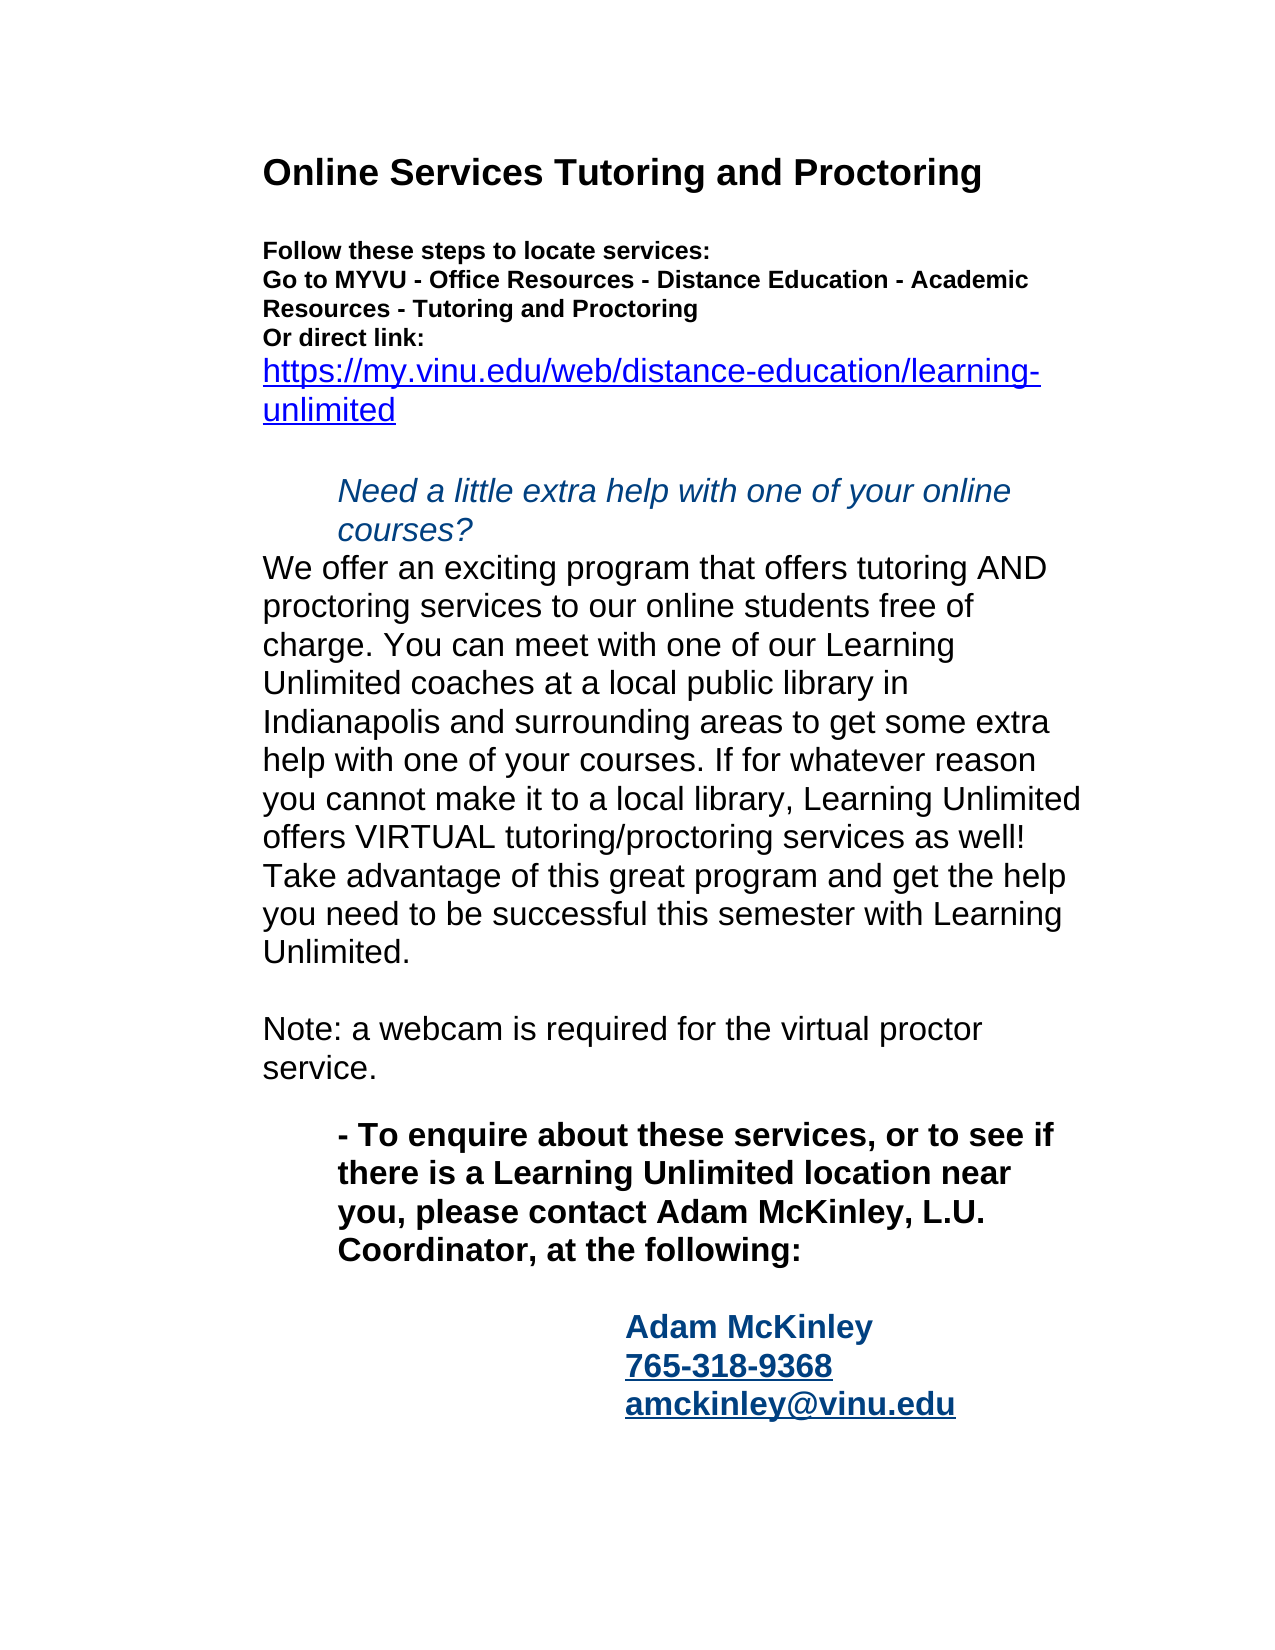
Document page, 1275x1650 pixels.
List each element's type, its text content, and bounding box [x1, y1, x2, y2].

text Need a little extra help with one of your online courses? [337, 471, 1087, 548]
text Go to MYVU - Office Resources - Distance Education - Academic Resources - Tutoring and Proctoring [262, 265, 1087, 322]
text Online Services Tutoring and Proctoring [262, 150, 1087, 193]
text https://my.vinu.edu/web/distance-education/learning-unlimited [262, 351, 1087, 428]
text Follow these steps to locate services: [262, 236, 1087, 265]
text We offer an exciting program that offers tutoring AND proctoring services to our online students free of charge. You can meet with one of our Learning Unlimited coaches at a local public library in Indianapolis and surrounding areas to get some extra help with one of your courses. If for whatever reason you cannot make it to a local library, Learning Unlimited offers VIRTUAL tutoring/proctoring services as well! Take advantage of this great program and get the help you need to be successful this semester with Learning Unlimited. Note: a webcam is required for the virtual proctor service. [262, 548, 1087, 1115]
text - To enquire about these services, or to see if there is a Learning Unlimited location near you, please contact Adam McKinley, L.U. Coordinator, at the following: Adam McKinley 765-318-9368 amckinley@vinu.edu [337, 1115, 1087, 1422]
text Or direct link: [262, 322, 1087, 351]
